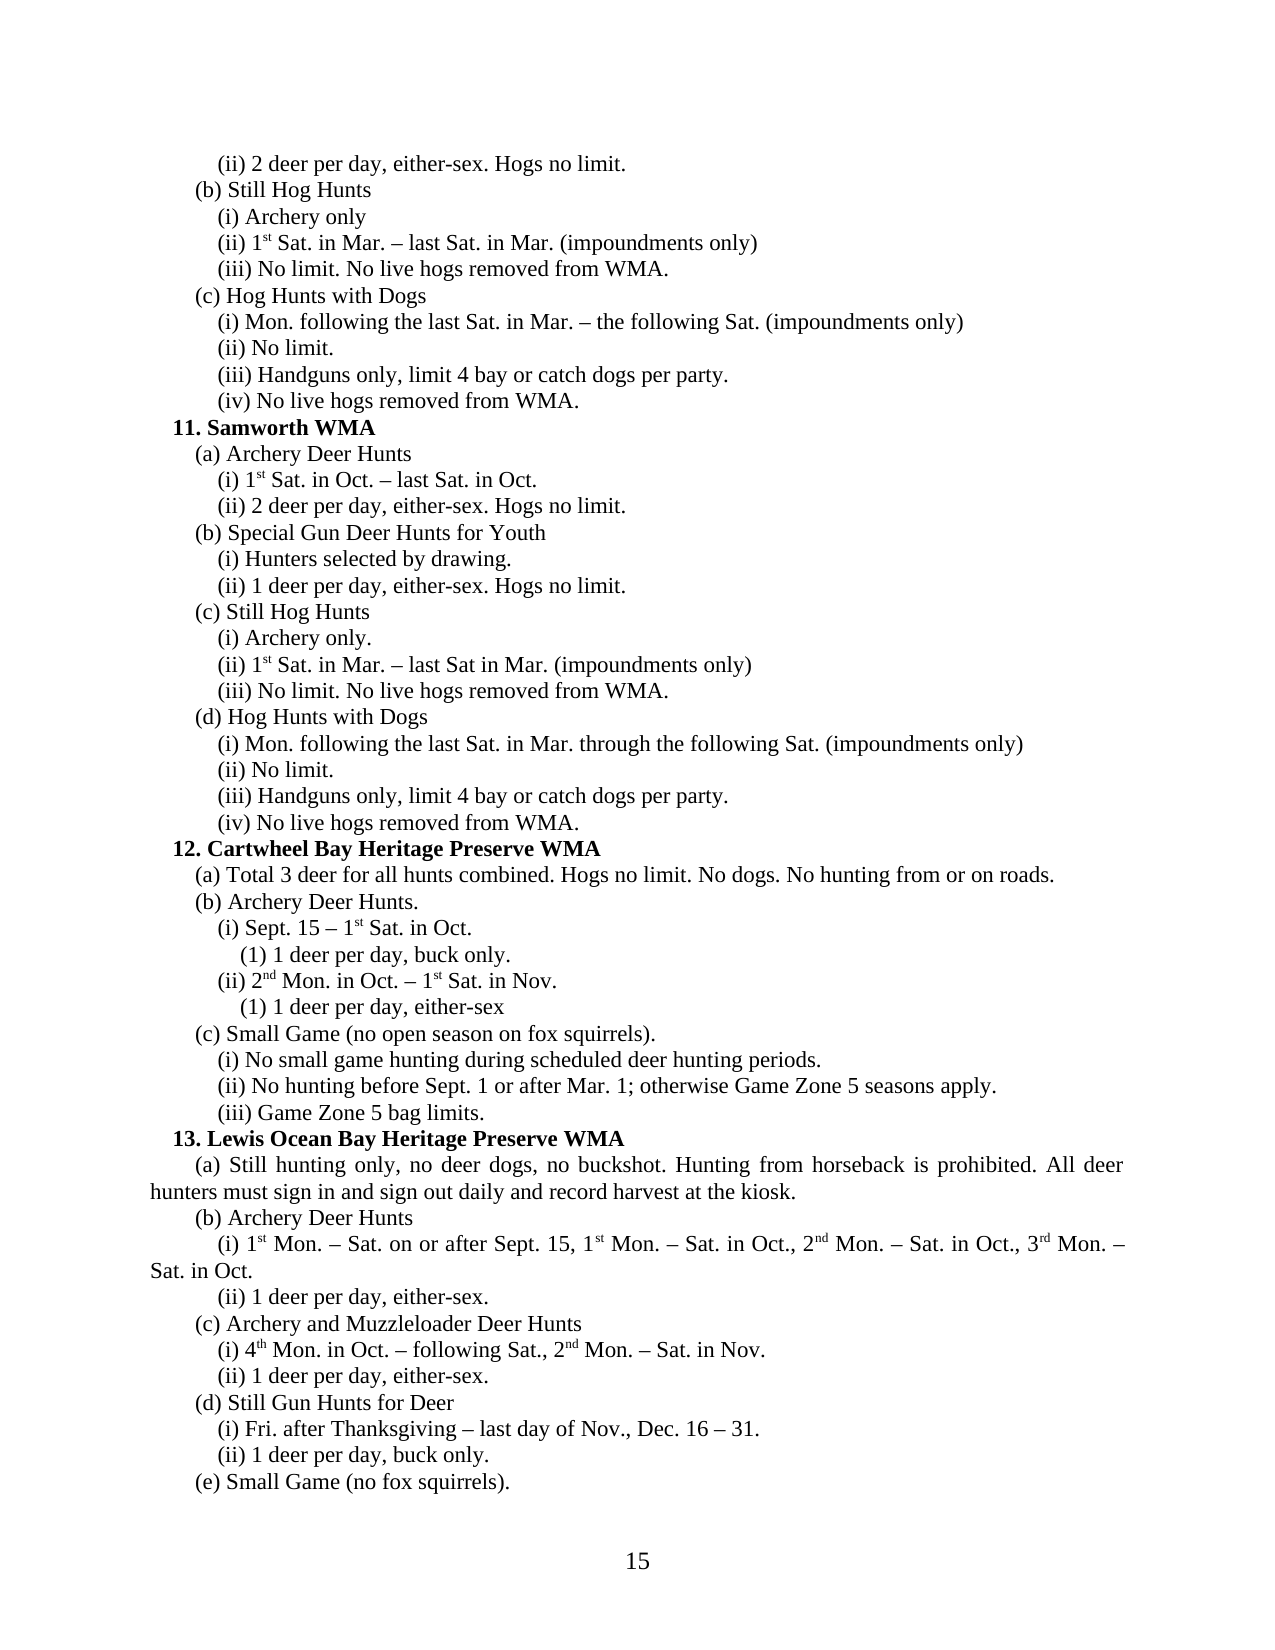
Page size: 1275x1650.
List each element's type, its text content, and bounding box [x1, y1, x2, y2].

text (b) Archery Deer Hunts. [150, 888, 1125, 914]
text (1) 1 deer per day, buck only. [150, 941, 1125, 967]
text (e) Small Game (no fox squirrels). [150, 1468, 1125, 1494]
text (i) 1st Mon. – Sat. on or after Sept. 15, 1st Mon. – Sat. in Oct., 2nd Mon. – Sat. in Oct., 3rd Mon. – Sat. in Oct. [150, 1231, 1125, 1283]
text (iv) No live hogs removed from WMA. [150, 809, 1125, 835]
text (ii) 2nd Mon. in Oct. – 1st Sat. in Nov. [150, 967, 1125, 993]
text (1) 1 deer per day, either-sex [150, 993, 1125, 1020]
text (i) 1st Sat. in Oct. – last Sat. in Oct. [150, 466, 1125, 493]
text (ii) 1 deer per day, buck only. [150, 1441, 1125, 1468]
text (i) Fri. after Thanksgiving – last day of Nov., Dec. 16 – 31. [150, 1415, 1125, 1441]
text (c) Hog Hunts with Dogs [150, 282, 1125, 308]
text (ii) 1st Sat. in Mar. – last Sat. in Mar. (impoundments only) [150, 229, 1125, 255]
text (a) Total 3 deer for all hunts combined. Hogs no limit. No dogs. No hunting from or on roads. [150, 862, 1125, 888]
text (iii) Handguns only, limit 4 bay or catch dogs per party. [150, 361, 1125, 387]
text 11. Samworth WMA [150, 413, 1125, 440]
text (a) Archery Deer Hunts [150, 440, 1125, 466]
text (d) Hog Hunts with Dogs [150, 703, 1125, 730]
text (c) Small Game (no open season on fox squirrels). [150, 1020, 1125, 1046]
text (b) Special Gun Deer Hunts for Youth [150, 519, 1125, 545]
text (a) Still hunting only, no deer dogs, no buckshot. Hunting from horseback is prohibited. All deer hunters must sign in and sign out daily and record harvest at the kiosk. [150, 1151, 1125, 1204]
text (iii) No limit. No live hogs removed from WMA. [150, 255, 1125, 282]
text (b) Archery Deer Hunts [150, 1204, 1125, 1231]
text (ii) 1 deer per day, either-sex. [150, 1283, 1125, 1309]
text 13. Lewis Ocean Bay Heritage Preserve WMA [150, 1125, 1125, 1151]
text (i) Mon. following the last Sat. in Mar. – the following Sat. (impoundments only) [150, 308, 1125, 334]
text (ii) 2 deer per day, either-sex. Hogs no limit. [150, 150, 1125, 176]
text (c) Archery and Muzzleloader Deer Hunts [150, 1309, 1125, 1336]
text (ii) No hunting before Sept. 1 or after Mar. 1; otherwise Game Zone 5 seasons apply. [150, 1072, 1125, 1099]
text (ii) 2 deer per day, either-sex. Hogs no limit. [150, 493, 1125, 519]
text (ii) 1 deer per day, either-sex. [150, 1362, 1125, 1389]
text (ii) No limit. [150, 756, 1125, 782]
text 12. Cartwheel Bay Heritage Preserve WMA [150, 835, 1125, 862]
text (iv) No live hogs removed from WMA. [150, 387, 1125, 413]
text (iii) Game Zone 5 bag limits. [150, 1099, 1125, 1125]
text (i) Archery only [150, 203, 1125, 229]
text (d) Still Gun Hunts for Deer [150, 1389, 1125, 1415]
text (i) No small game hunting during scheduled deer hunting periods. [150, 1046, 1125, 1072]
text (ii) No limit. [150, 334, 1125, 361]
text (iii) No limit. No live hogs removed from WMA. [150, 677, 1125, 703]
text (iii) Handguns only, limit 4 bay or catch dogs per party. [150, 782, 1125, 809]
text (ii) 1 deer per day, either-sex. Hogs no limit. [150, 572, 1125, 598]
text (ii) 1st Sat. in Mar. – last Sat in Mar. (impoundments only) [150, 651, 1125, 677]
text (b) Still Hog Hunts [150, 176, 1125, 203]
text (i) Hunters selected by drawing. [150, 545, 1125, 572]
text (i) 4th Mon. in Oct. – following Sat., 2nd Mon. – Sat. in Nov. [150, 1336, 1125, 1362]
text (i) Archery only. [150, 624, 1125, 651]
text (i) Sept. 15 – 1st Sat. in Oct. [150, 914, 1125, 941]
text (c) Still Hog Hunts [150, 598, 1125, 624]
text (i) Mon. following the last Sat. in Mar. through the following Sat. (impoundments only) [150, 730, 1125, 756]
